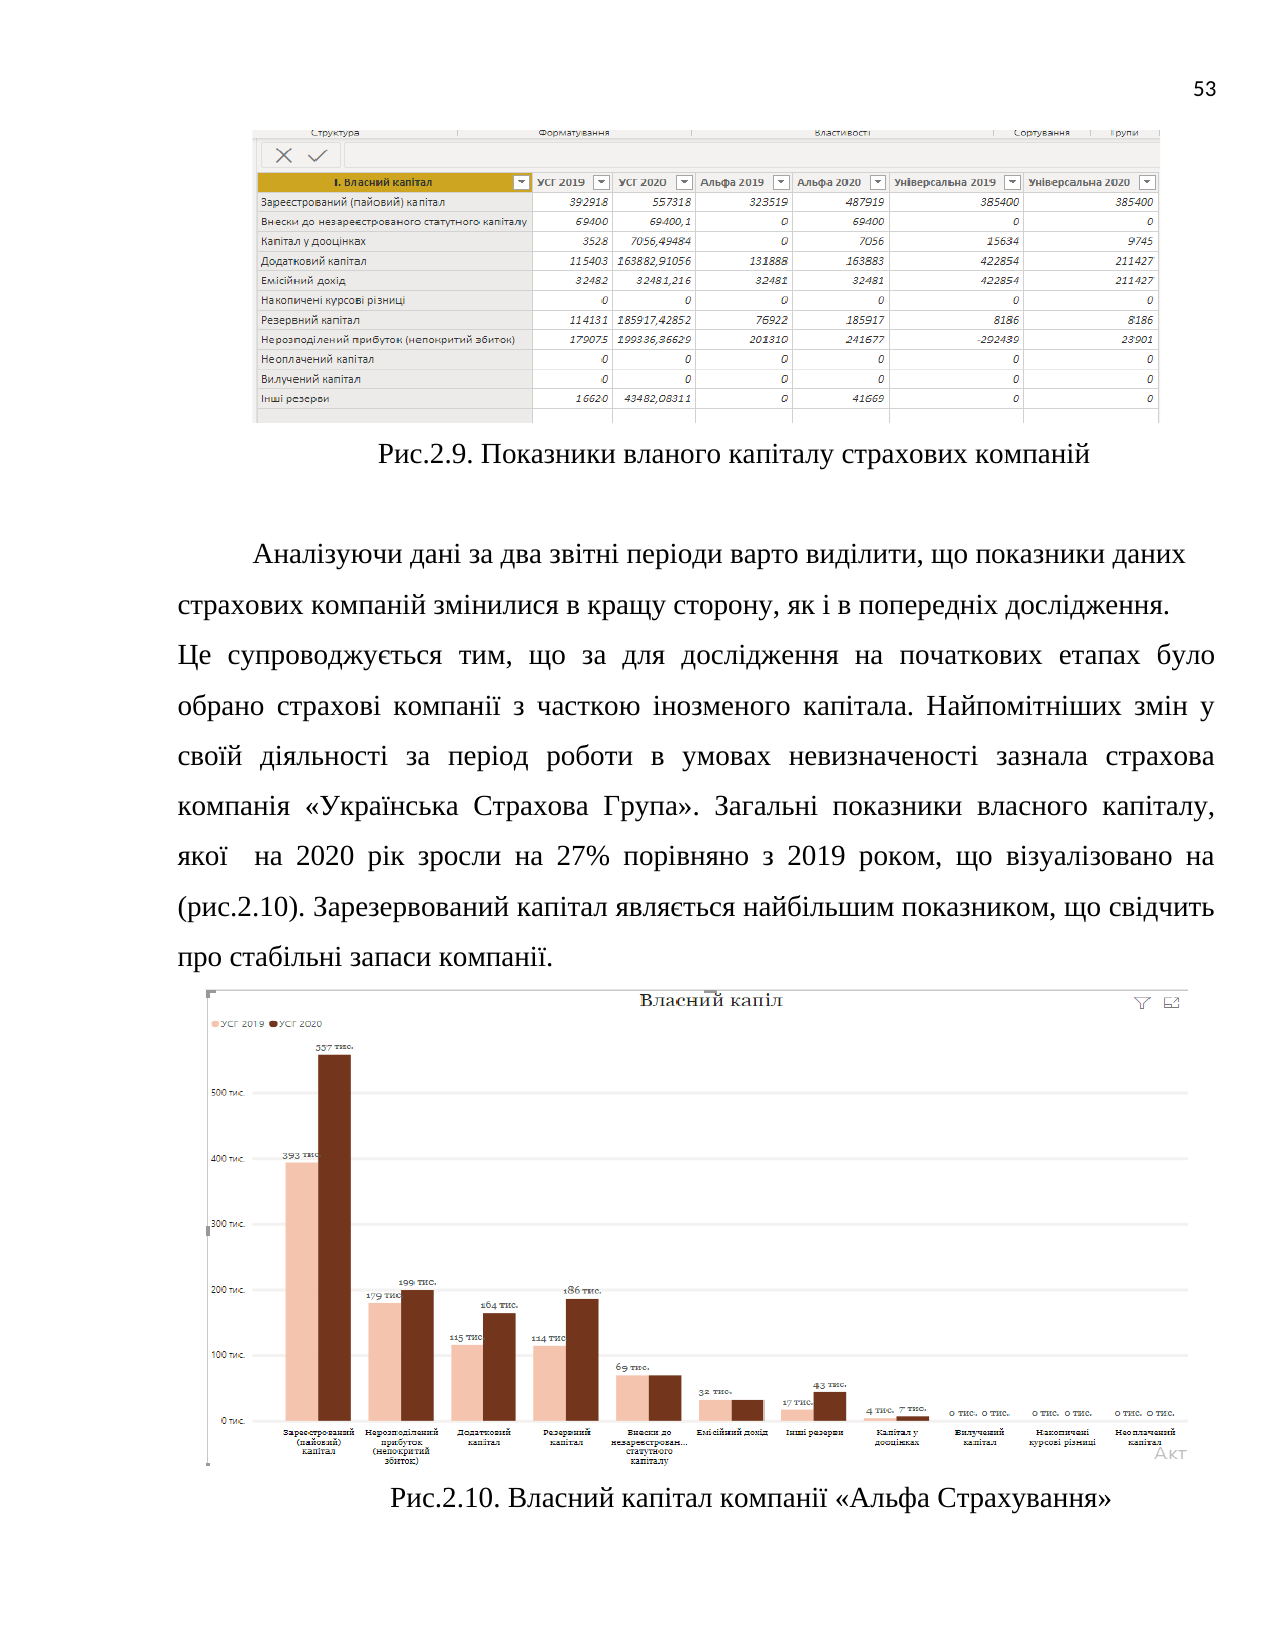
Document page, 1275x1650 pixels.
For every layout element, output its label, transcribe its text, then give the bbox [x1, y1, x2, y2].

picture [205, 989, 1188, 1466]
text Аналізуючи дані за два звітні періоди варто виділити, що показники даних страхових компаній змінилися в кращу сторону, як і в попередніх дослідження. [177, 537, 1216, 621]
text Рис.2.10. Власний капітал компанії «Альфа Страхування» [177, 1480, 1216, 1513]
text Це супроводжується тим, що за для дослідження на початкових етапах було обрано страхові компанії з часткою інозменого капітала. Найпомітніших змін у своїй діяльності за період роботи в умовах невизначеності зазнала страхова компанія «Українська Страхова Група». Загальні показники власного капіталу, якої на 2020 рік зросли на 27% порівняно з 2019 роком, що візуалізовано на (рис.2.10). Зарезервований капітал являється найбільшим показником, що свідчить про стабільні запаси компанії. [177, 637, 1216, 973]
picture [252, 130, 1161, 423]
text Рис.2.9. Показники вланого капіталу страхових компаній [177, 436, 1216, 469]
